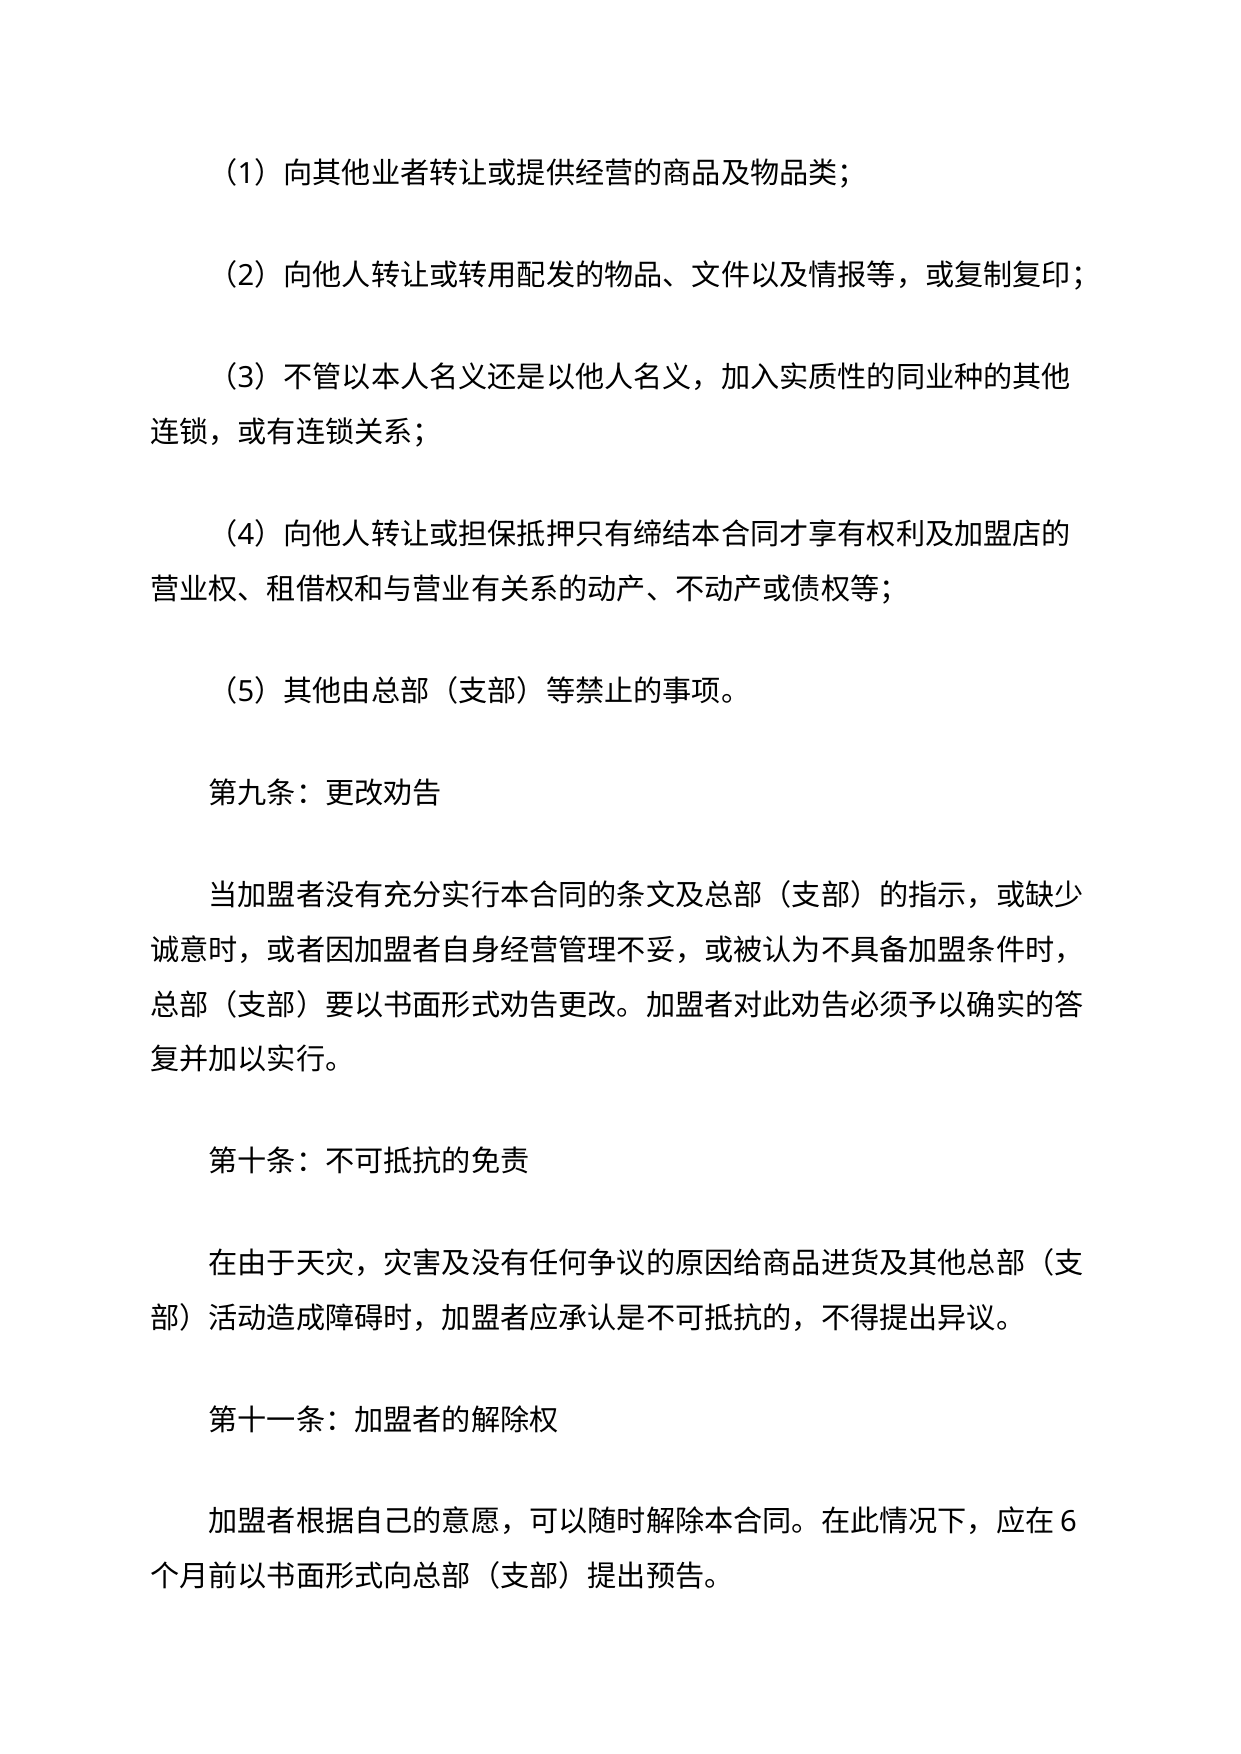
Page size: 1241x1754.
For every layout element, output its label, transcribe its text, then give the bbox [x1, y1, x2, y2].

text 当加盟者没有充分实行本合同的条文及总部（支部）的指示，或缺少诚意时，或者因加盟者自身经营管理不妥，或被认为不具备加盟条件时，总部（支部）要以书面形式劝告更改。加盟者对此劝告必须予以确实的答复并加以实行。 [150, 871, 1090, 1078]
text （4）向他人转让或担保抵押只有缔结本合同才享有权利及加盟店的营业权、租借权和与营业有关系的动产、不动产或债权等； [150, 511, 1090, 608]
text 加盟者根据自己的意愿，可以随时解除本合同。在此情况下，应在6个月前以书面形式向总部（支部）提出预告。 [150, 1498, 1090, 1595]
text 第十一条：加盟者的解除权 [150, 1396, 1090, 1438]
text （1）向其他业者转让或提供经营的商品及物品类； [150, 150, 1090, 192]
text （2）向他人转让或转用配发的物品、文件以及情报等，或复制复印； [150, 252, 1090, 294]
text 第十条：不可抵抗的免责 [150, 1138, 1090, 1180]
text 在由于天灾，灾害及没有任何争议的原因给商品进货及其他总部（支部）活动造成障碍时，加盟者应承认是不可抵抗的，不得提出异议。 [150, 1239, 1090, 1337]
text （3）不管以本人名义还是以他人名义，加入实质性的同业种的其他连锁，或有连锁关系； [150, 354, 1090, 451]
text 第九条：更改劝告 [150, 769, 1090, 812]
text （5）其他由总部（支部）等禁止的事项。 [150, 667, 1090, 710]
